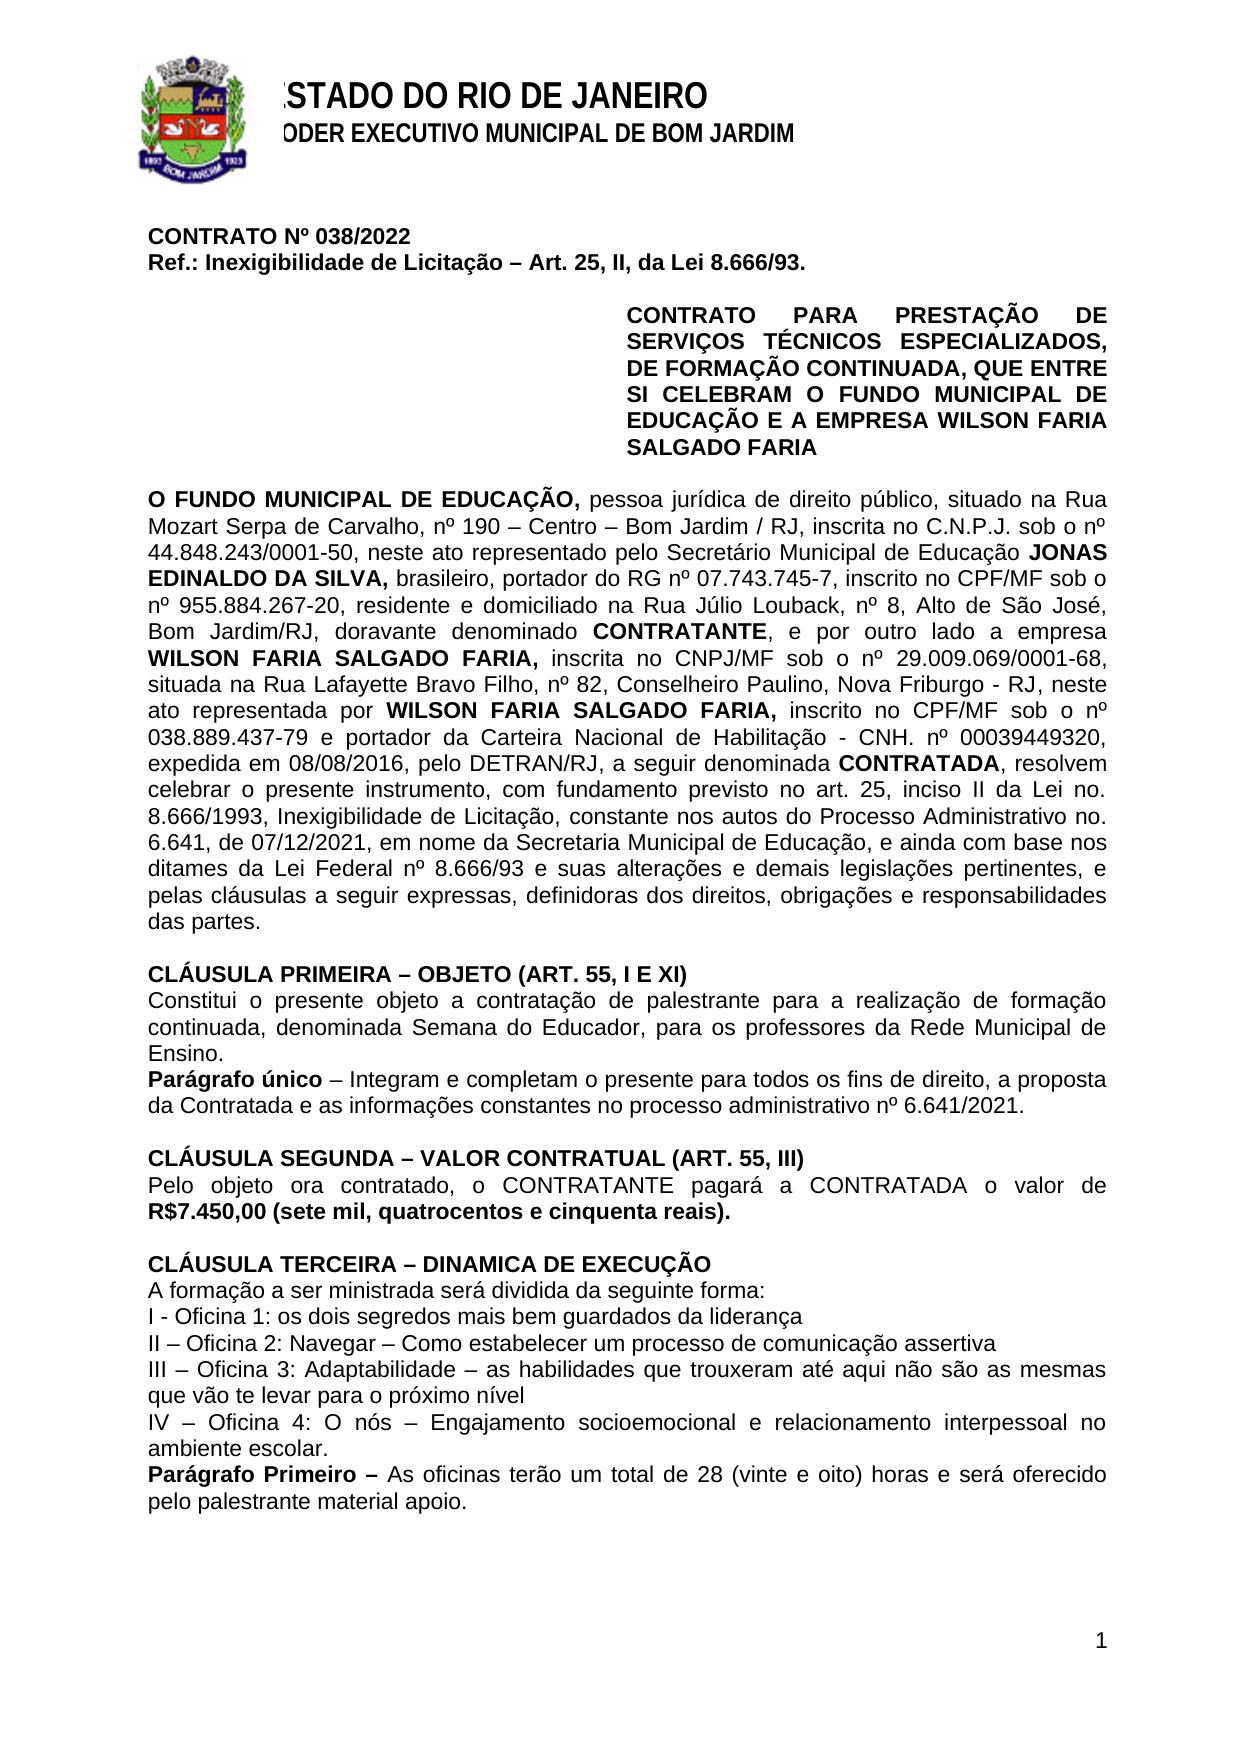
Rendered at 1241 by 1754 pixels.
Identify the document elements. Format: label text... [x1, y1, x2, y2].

text CLÁUSULA TERCEIRA – DINAMICA DE EXECUÇÃO [148, 1251, 1107, 1277]
text CLÁUSULA SEGUNDA – VALOR CONTRATUAL (ART. 55, III) [148, 1145, 1107, 1172]
text Parágrafo Primeiro – As oficinas terão um total de 28 (vinte e oito) horas e será oferecido pelo palestrante material apoio. [148, 1461, 1107, 1514]
text I - Oficina 1: os dois segredos mais bem guardados da liderança [148, 1303, 1107, 1330]
text CONTRATO PARA , QUE ENTRE SI CELEBRAM O FUNDO MUNICIPAL DE EDUCAÇÃO E A EMPRESA [626, 302, 1107, 460]
text Constitui o presente objeto a contratação de palestrante para a realização de formação continuada, denominada Semana do Educador, para os professores da Rede Municipal de Ensino. [148, 987, 1107, 1066]
text CONTRATO Nº / [148, 201, 1107, 249]
text IV – Oficina 4: O nós – Engajamento socioemocional e relacionamento interpessoal no ambiente escolar. [148, 1409, 1107, 1461]
text Pelo objeto ora contratado, o CONTRATANTE pagará a CONTRATADA o valor de R$ (sete mil, quatrocentos e cinquenta reais). [148, 1172, 1107, 1224]
text III – Oficina 3: Adaptabilidade – as habilidades que trouxeram até aqui não são as mesmas que vão te levar para o próximo nível [148, 1356, 1107, 1409]
text II – Oficina 2: Navegar – Como estabelecer um processo de comunicação assertiva [148, 1330, 1107, 1356]
text Ref.: Inexigibilidade de Licitação – Art. 25, II, da Lei 8.666/93. [148, 249, 1107, 276]
text A formação a ser ministrada será dividida da seguinte forma: [148, 1277, 1107, 1303]
text CLÁUSULA PRIMEIRA – OBJETO (ART. 55, I E XI) [148, 961, 1107, 987]
text Parágrafo único – Integram e completam o presente para todos os fins de direito, a proposta da Contratada e as informações constantes no processo administrativo nº 6.641/2021. [148, 1066, 1107, 1119]
text O FUNDO MUNICIPAL DE EDUCAÇÃO, pessoa jurídica de direito público, situado na Rua Mozart Serpa de Carvalho, nº 190 – Centro – Bom Jardim / RJ, inscrita no C.N.P.J. sob o nº 44.848.243/0001-50, neste ato representado pelo Secretário Municipal de Educação JONAS EDINALDO DA SILVA, brasileiro, portador do RG nº 07.743.745-7, inscrito no CPF/MF sob o nº 955.884.267-20, residente e domiciliado na Rua Júlio Louback, nº 8, Alto de São José, Bom Jardim/RJ, doravante denominado CONTRATANTE, e por outro lado a empresa , inscrita no CNPJ/MF sob o nº situada na Rua Lafayette Bravo Filho, nº 82, Conselheiro Paulino, Nova Friburgo - RJ, neste ato representada por , inscrito no CPF/MF sob o nº 038.889.437-79 e portador da Carteira Nacional de Habilitação - CNH. nº 00039449320, expedida em 08/08/2016, pelo DETRAN/RJ, a seguir denominada CONTRATADA, resolvem celebrar o presente instrumento, com fundamento previsto no art. 25, inciso II da Lei no. 8.666/1993, Inexigibilidade de Licitação, constante nos autos do Processo Administrativo no. 6.641, de 07/12/2021, em nome da Secretaria Municipal de Educação, e ainda com base nos ditames da Lei Federal nº 8.666/93 e suas alterações e demais legislações pertinentes, e pelas cláusulas a seguir expressas, definidoras dos direitos, obrigações e responsabilidades das partes. [148, 486, 1107, 934]
